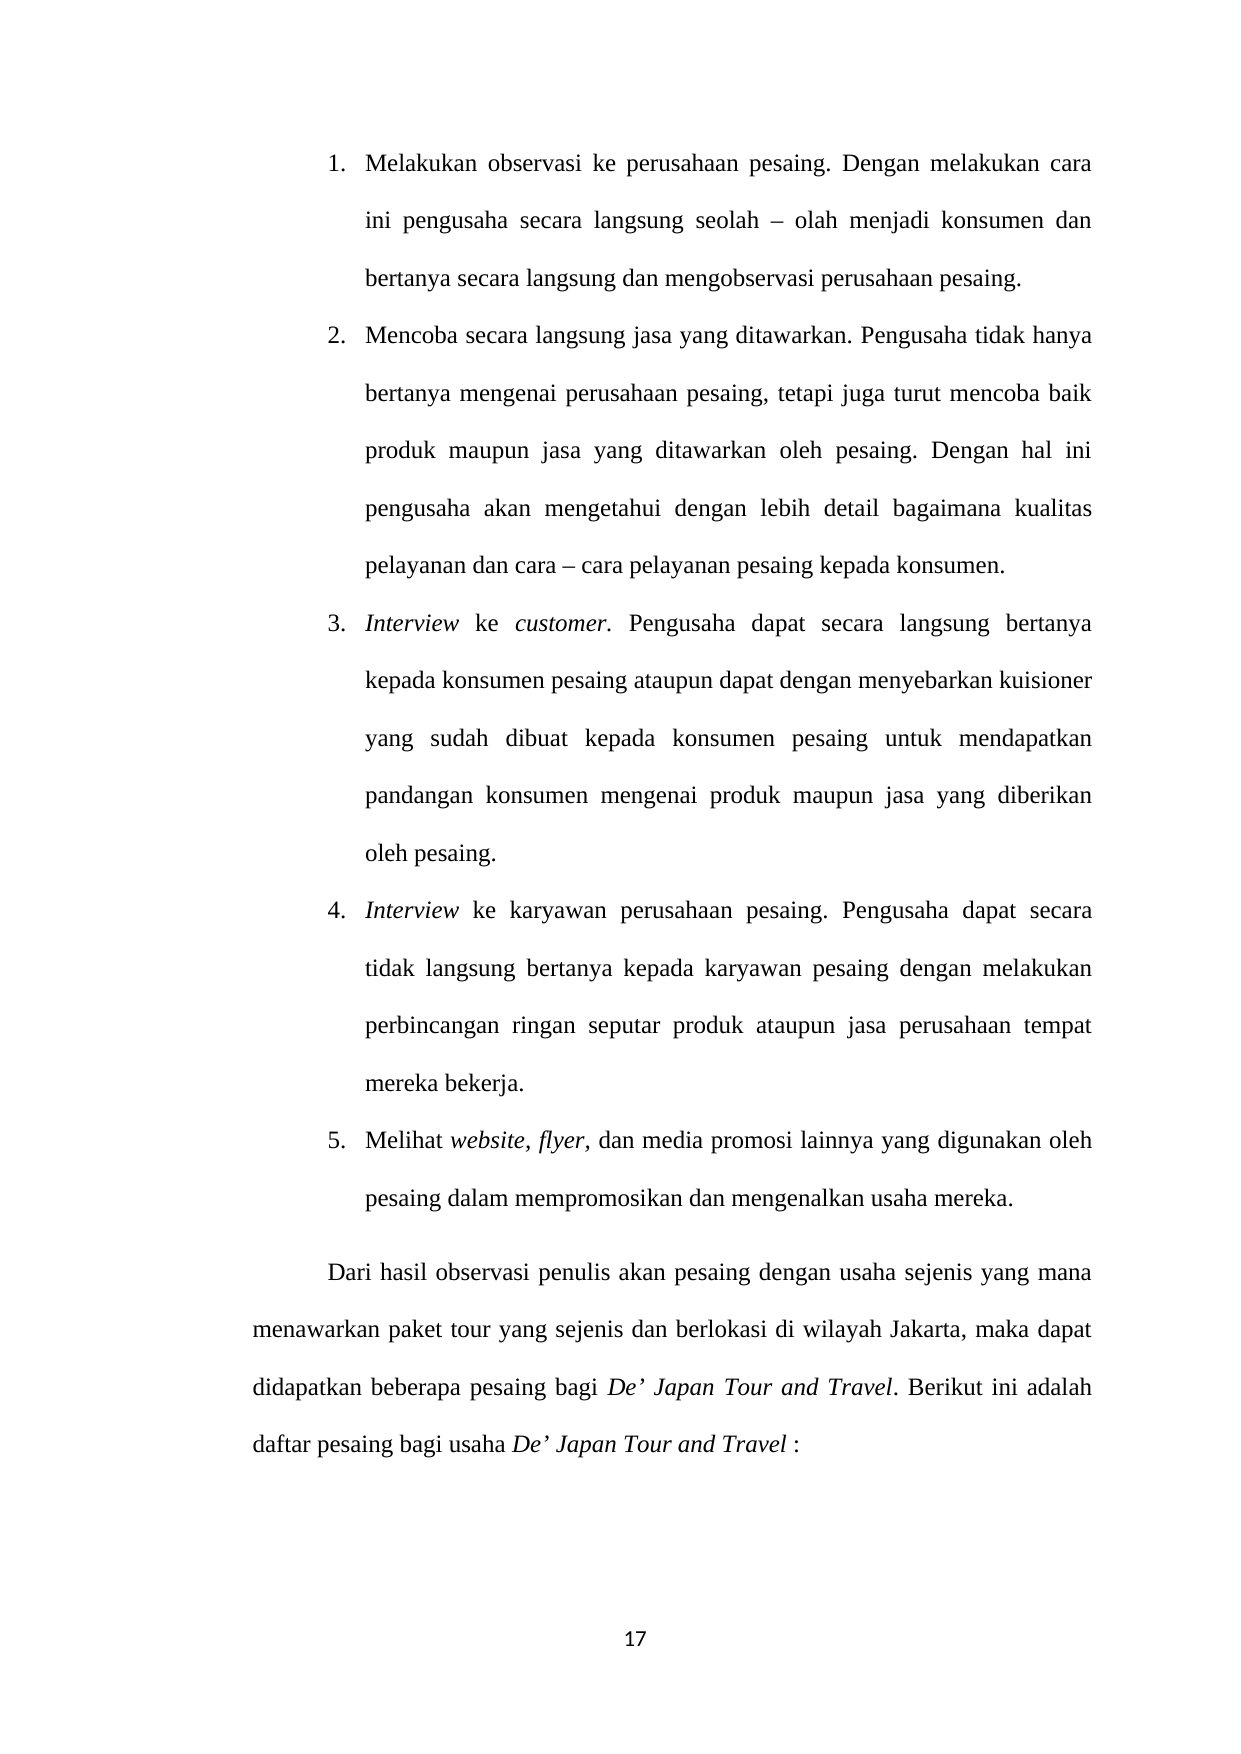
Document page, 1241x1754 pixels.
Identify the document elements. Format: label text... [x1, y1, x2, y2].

list Interview ke customer. Pengusaha dapat secara langsung bertanya kepada konsumen pesaing ataupun dapat dengan menyebarkan kuisioner yang sudah dibuat kepada konsumen pesaing untuk mendapatkan pandangan konsumen mengenai produk maupun jasa yang diberikan oleh pesaing. [327, 608, 1092, 866]
list Interview ke karyawan perusahaan pesaing. Pengusaha dapat secara tidak langsung bertanya kepada karyawan pesaing dengan melakukan perbincangan ringan seputar produk ataupun jasa perusahaan tempat mereka bekerja. [327, 895, 1092, 1096]
text Dari hasil observasi penulis akan pesaing dengan usaha sejenis yang mana menawarkan paket tour yang sejenis dan berlokasi di wilayah Jakarta, maka dapat didapatkan beberapa pesaing bagi De’ Japan Tour and Travel. Berikut ini adalah daftar pesaing bagi usaha De’ Japan Tour and Travel : [252, 1257, 1092, 1458]
list Mencoba secara langsung jasa yang ditawarkan. Pengusaha tidak hanya bertanya mengenai perusahaan pesaing, tetapi juga turut mencoba baik produk maupun jasa yang ditawarkan oleh pesaing. Dengan hal ini pengusaha akan mengetahui dengan lebih detail bagaimana kualitas pelayanan dan cara – cara pelayanan pesaing kepada konsumen. [327, 320, 1092, 579]
list Melihat website, flyer, dan media promosi lainnya yang digunakan oleh pesaing dalam mempromosikan dan mengenalkan usaha mereka. [327, 1125, 1092, 1211]
list Melakukan observasi ke perusahaan pesaing. Dengan melakukan cara ini pengusaha secara langsung seolah – olah menjadi konsumen dan bertanya secara langsung dan mengobservasi perusahaan pesaing. [327, 148, 1092, 291]
